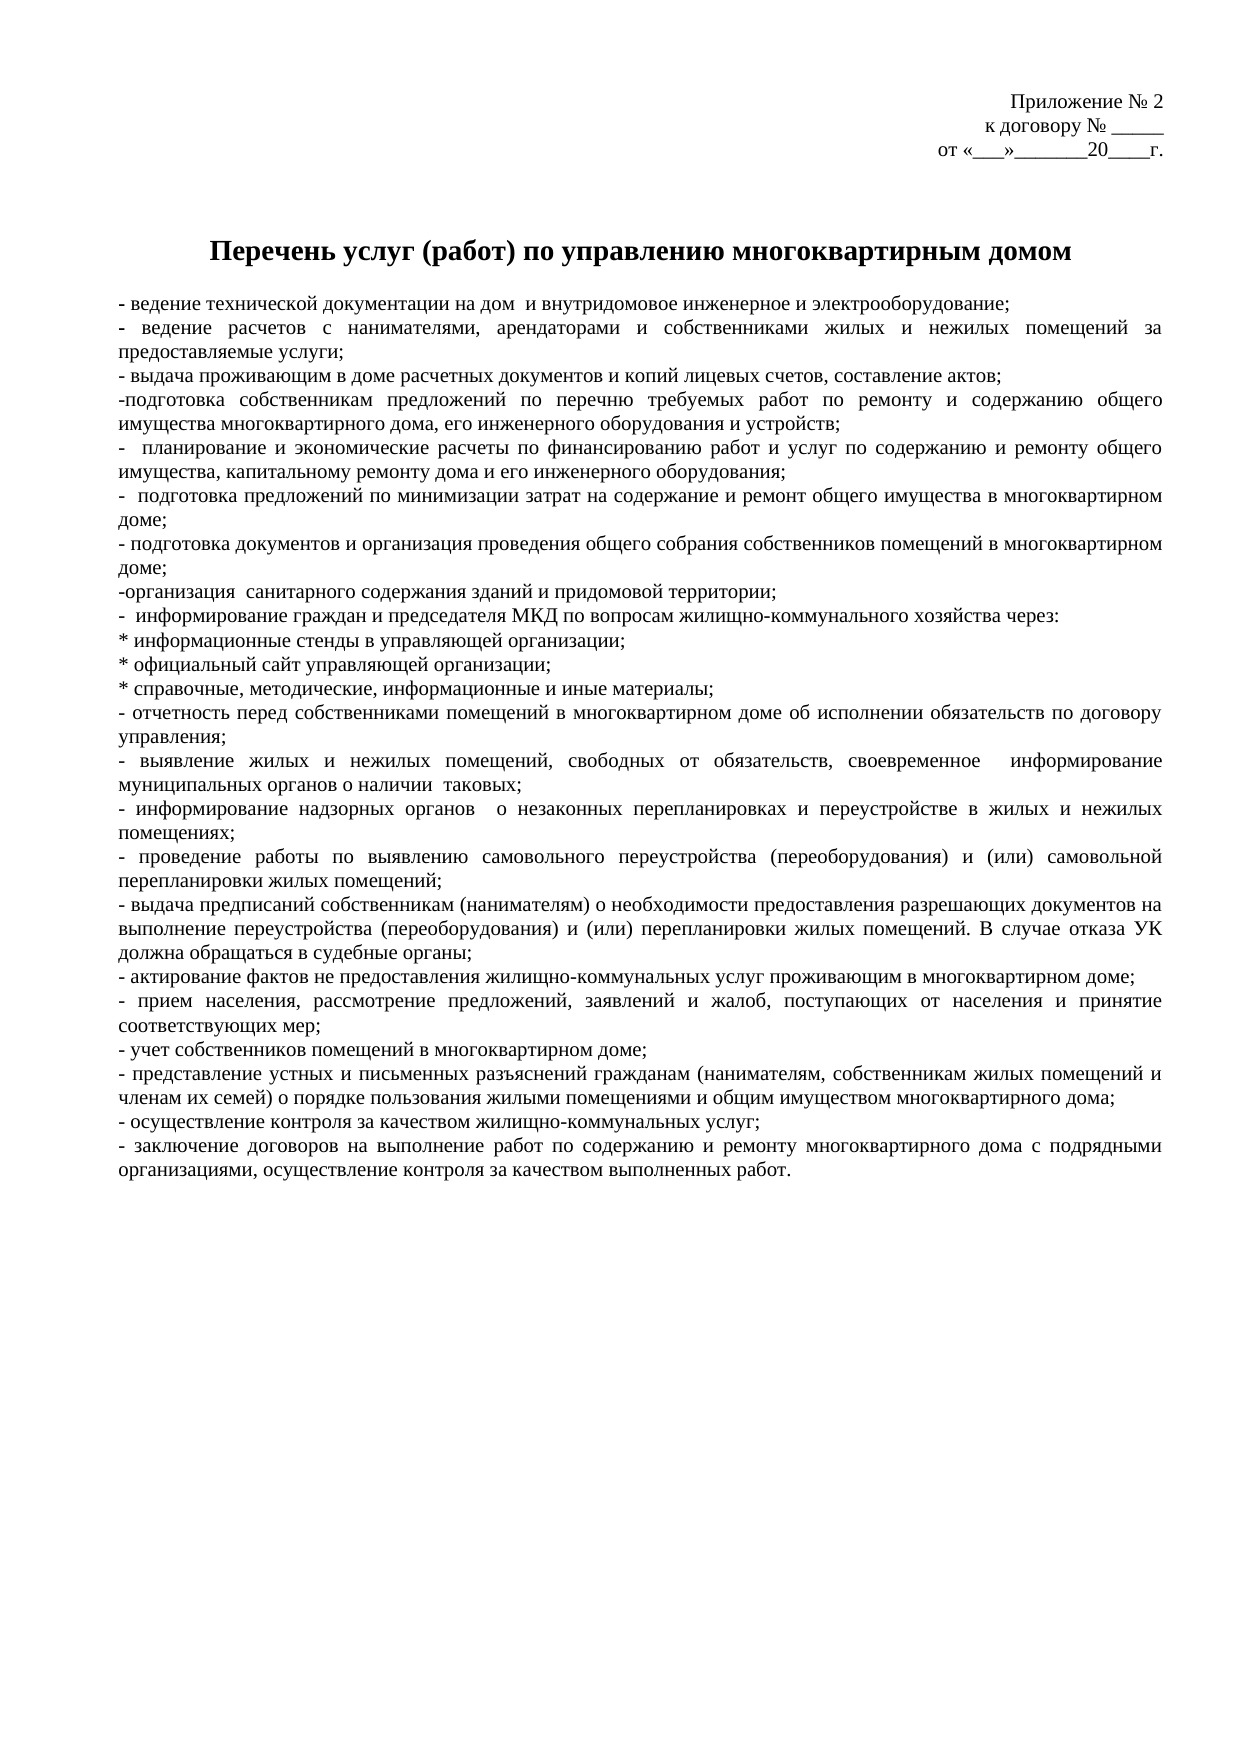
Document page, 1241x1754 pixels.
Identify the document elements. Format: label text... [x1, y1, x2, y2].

text - заключение договоров на выполнение работ по содержанию и ремонту многоквартирного дома с подрядными организациями, осуществление контроля за качеством выполненных работ. [118, 1133, 1163, 1181]
text - ведение расчетов с нанимателями, арендаторами и собственниками жилых и нежилых помещений за предоставляемые услуги; [118, 315, 1163, 363]
text * справочные, методические, информационные и иные материалы; [118, 676, 1163, 700]
text - актирование фактов не предоставления жилищно-коммунальных услуг проживающим в многоквартирном доме; [118, 964, 1163, 988]
text * официальный сайт управляющей организации; [118, 652, 1163, 676]
text - осуществление контроля за качеством жилищно-коммунальных услуг; [118, 1109, 1163, 1133]
text - планирование и экономические расчеты по финансированию работ и услуг по содержанию и ремонту общего имущества, капитальному ремонту дома и его инженерного оборудования; [118, 435, 1163, 483]
text - прием населения, рассмотрение предложений, заявлений и жалоб, поступающих от населения и принятие соответствующих мер; [118, 988, 1163, 1037]
text Перечень услуг (работ) по управлению многоквартирным домом [118, 233, 1163, 267]
text -организация санитарного содержания зданий и придомовой территории; [118, 579, 1163, 603]
text - выявление жилых и нежилых помещений, свободных от обязательств, своевременное информирование муниципальных органов о наличии таковых; [118, 748, 1163, 796]
text - информирование граждан и председателя МКД по вопросам жилищно-коммунального хозяйства через: [118, 603, 1163, 627]
text * информационные стенды в управляющей организации; [118, 627, 1163, 652]
text - выдача предписаний собственникам (нанимателям) о необходимости предоставления разрешающих документов на выполнение переустройства (переоборудования) и (или) перепланировки жилых помещений. В случае отказа УК должна обращаться в судебные органы; [118, 892, 1163, 964]
text - ведение технической документации на дом и внутридомовое инженерное и электрооборудование; [118, 291, 1163, 315]
text - информирование надзорных органов о незаконных перепланировках и переустройстве в жилых и нежилых помещениях; [118, 796, 1163, 844]
text - отчетность перед собственниками помещений в многоквартирном доме об исполнении обязательств по договору управления; [118, 700, 1163, 748]
text к договору № _____ [782, 113, 1163, 137]
text Приложение № 2 [118, 89, 1163, 113]
text - представление устных и письменных разъяснений гражданам (нанимателям, собственникам жилых помещений и членам их семей) о порядке пользования жилыми помещениями и общим имуществом многоквартирного дома; [118, 1061, 1163, 1109]
text - подготовка документов и организация проведения общего собрания собственников помещений в многоквартирном доме; [118, 531, 1163, 579]
text - учет собственников помещений в многоквартирном доме; [118, 1037, 1163, 1061]
text -подготовка собственникам предложений по перечню требуемых работ по ремонту и содержанию общего имущества многоквартирного дома, его инженерного оборудования и устройств; [118, 387, 1163, 435]
text - проведение работы по выявлению самовольного переустройства (переоборудования) и (или) самовольной перепланировки жилых помещений; [118, 844, 1163, 892]
text - подготовка предложений по минимизации затрат на содержание и ремонт общего имущества в многоквартирном доме; [118, 483, 1163, 531]
text - выдача проживающим в доме расчетных документов и копий лицевых счетов, составление актов; [118, 363, 1163, 387]
text от «___»_______20____г. [782, 137, 1163, 161]
